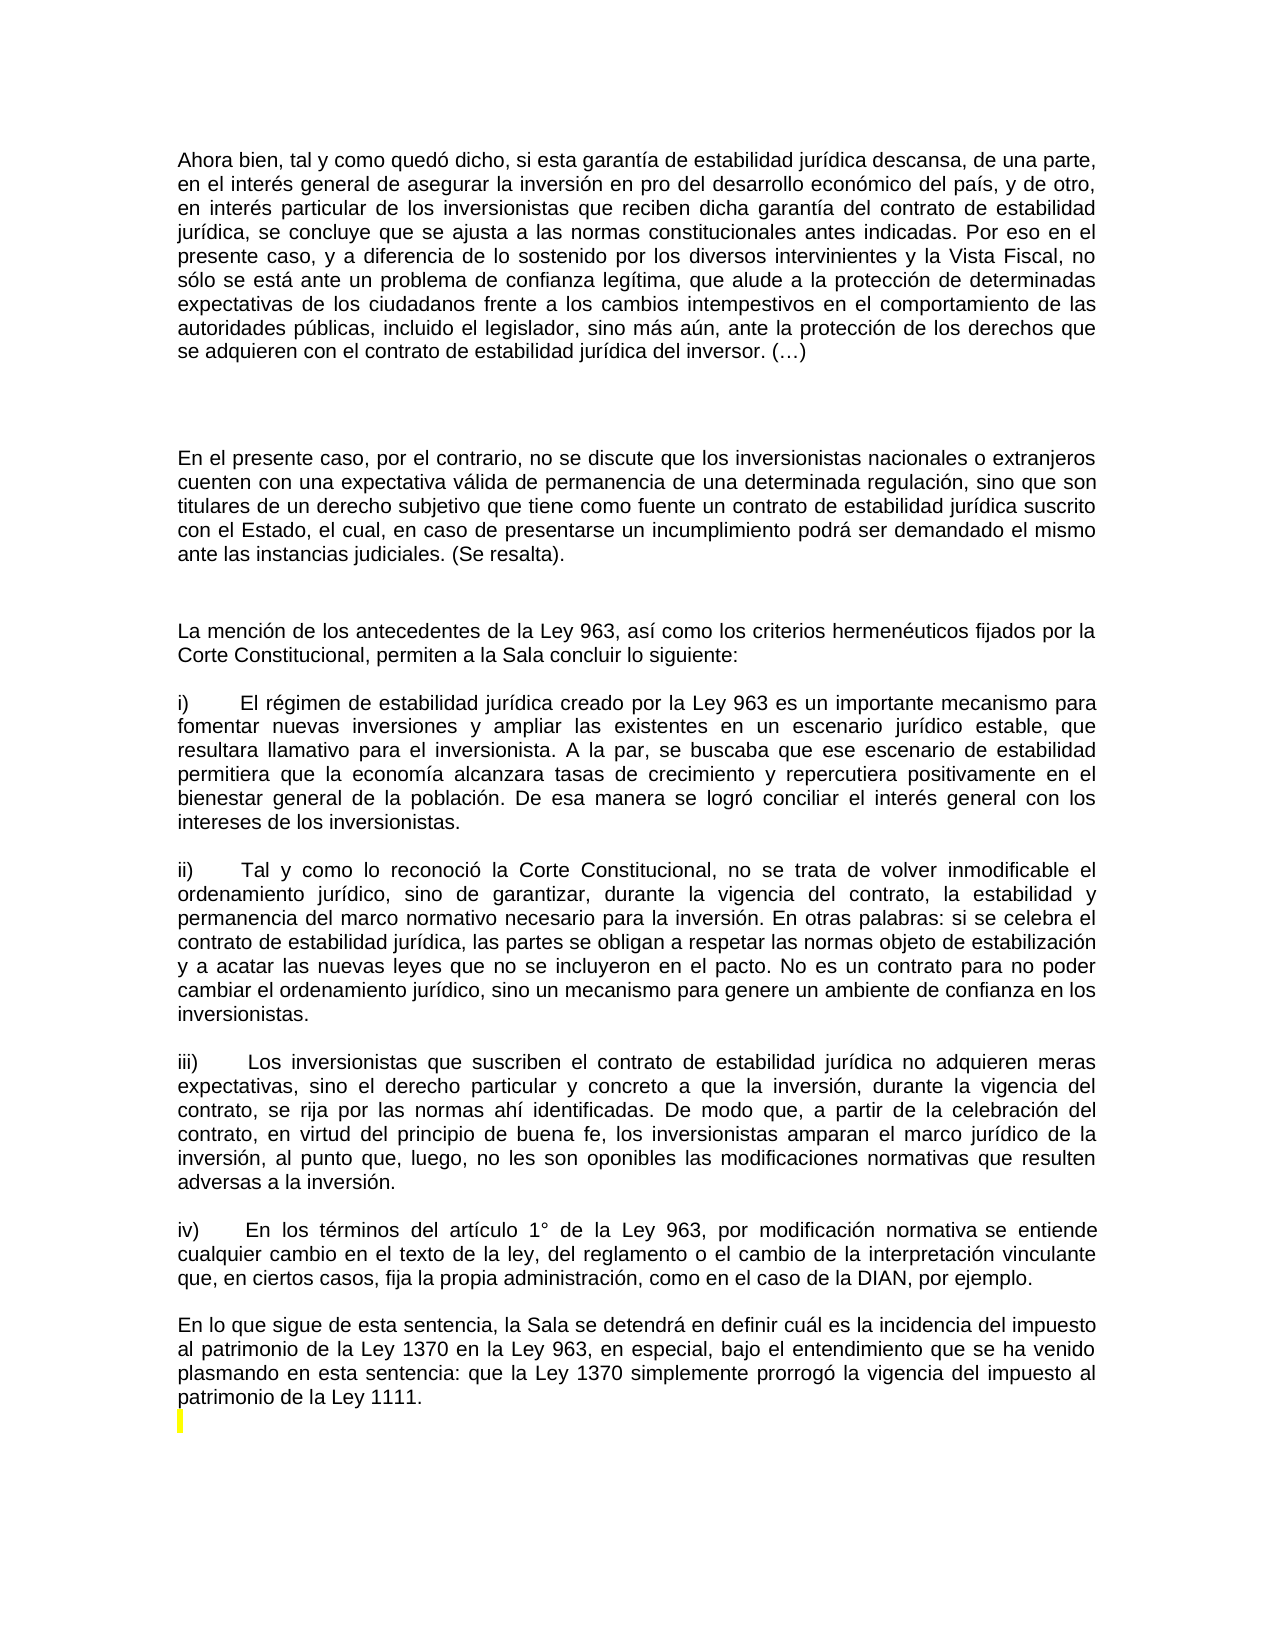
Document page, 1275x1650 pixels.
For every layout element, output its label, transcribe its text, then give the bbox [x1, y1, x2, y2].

text En el presente caso, por el contrario, no se discute que los inversionistas nacionales o extranjeros cuenten con una expectativa válida de permanencia de una determinada regulación, sino que son titulares de un derecho subjetivo que tiene como fuente un contrato de estabilidad jurídica suscrito con el Estado, el cual, en caso de presentarse un incumplimiento podrá ser demandado el mismo ante las instancias judiciales. (Se resalta). [177, 446, 1098, 565]
text iv) En los términos del artículo 1° de la Ley 963, por modificación normativa se entiende cualquier cambio en el texto de la ley, del reglamento o el cambio de la interpretación vinculante que, en ciertos casos, fija la propia administración, como en el caso de la DIAN, por ejemplo. [177, 1217, 1098, 1289]
text iii) Los inversionistas que suscriben el contrato de estabilidad jurídica no adquieren meras expectativas, sino el derecho particular y concreto a que la inversión, durante la vigencia del contrato, se rija por las normas ahí identificadas. De modo que, a partir de la celebración del contrato, en virtud del principio de buena fe, los inversionistas amparan el marco jurídico de la inversión, al punto que, luego, no les son oponibles las modificaciones normativas que resulten adversas a la inversión. [177, 1050, 1098, 1193]
text ii) Tal y como lo reconoció la Corte Constitucional, no se trata de volver inmodificable el ordenamiento jurídico, sino de garantizar, durante la vigencia del contrato, la estabilidad y permanencia del marco normativo necesario para la inversión. En otras palabras: si se celebra el contrato de estabilidad jurídica, las partes se obligan a respetar las normas objeto de estabilización y a acatar las nuevas leyes que no se incluyeron en el pacto. No es un contrato para no poder cambiar el ordenamiento jurídico, sino un mecanismo para genere un ambiente de confianza en los inversionistas. [177, 858, 1098, 1026]
text En lo que sigue de esta sentencia, la Sala se detendrá en definir cuál es la incidencia del impuesto al patrimonio de la Ley 1370 en la Ley 963, en especial, bajo el entendimiento que se ha venido plasmando en esta sentencia: que la Ley 1370 simplemente prorrogó la vigencia del impuesto al patrimonio de la Ley 1111. [177, 1313, 1098, 1409]
text i) El régimen de estabilidad jurídica creado por la Ley 963 es un importante mecanismo para fomentar nuevas inversiones y ampliar las existentes en un escenario jurídico estable, que resultara llamativo para el inversionista. A la par, se buscaba que ese escenario de estabilidad permitiera que la economía alcanzara tasas de crecimiento y repercutiera positivamente en el bienestar general de la población. De esa manera se logró conciliar el interés general con los intereses de los inversionistas. [177, 690, 1098, 834]
text Ahora bien, tal y como quedó dicho, si esta garantía de estabilidad jurídica descansa, de una parte, en el interés general de asegurar la inversión en pro del desarrollo económico del país, y de otro, en interés particular de los inversionistas que reciben dicha garantía del contrato de estabilidad jurídica, se concluye que se ajusta a las normas constitucionales antes indicadas. Por eso en el presente caso, y a diferencia de lo sostenido por los diversos intervinientes y la Vista Fiscal, no sólo se está ante un problema de confianza legítima, que alude a la protección de determinadas expectativas de los ciudadanos frente a los cambios intempestivos en el comportamiento de las autoridades públicas, incluido el legislador, sino más aún, ante la protección de los derechos que se adquieren con el contrato de estabilidad jurídica del inversor. (…) [177, 148, 1098, 363]
text La mención de los antecedentes de la Ley 963, así como los criterios hermenéuticos fijados por la Corte Constitucional, permiten a la Sala concluir lo siguiente: [177, 618, 1098, 666]
